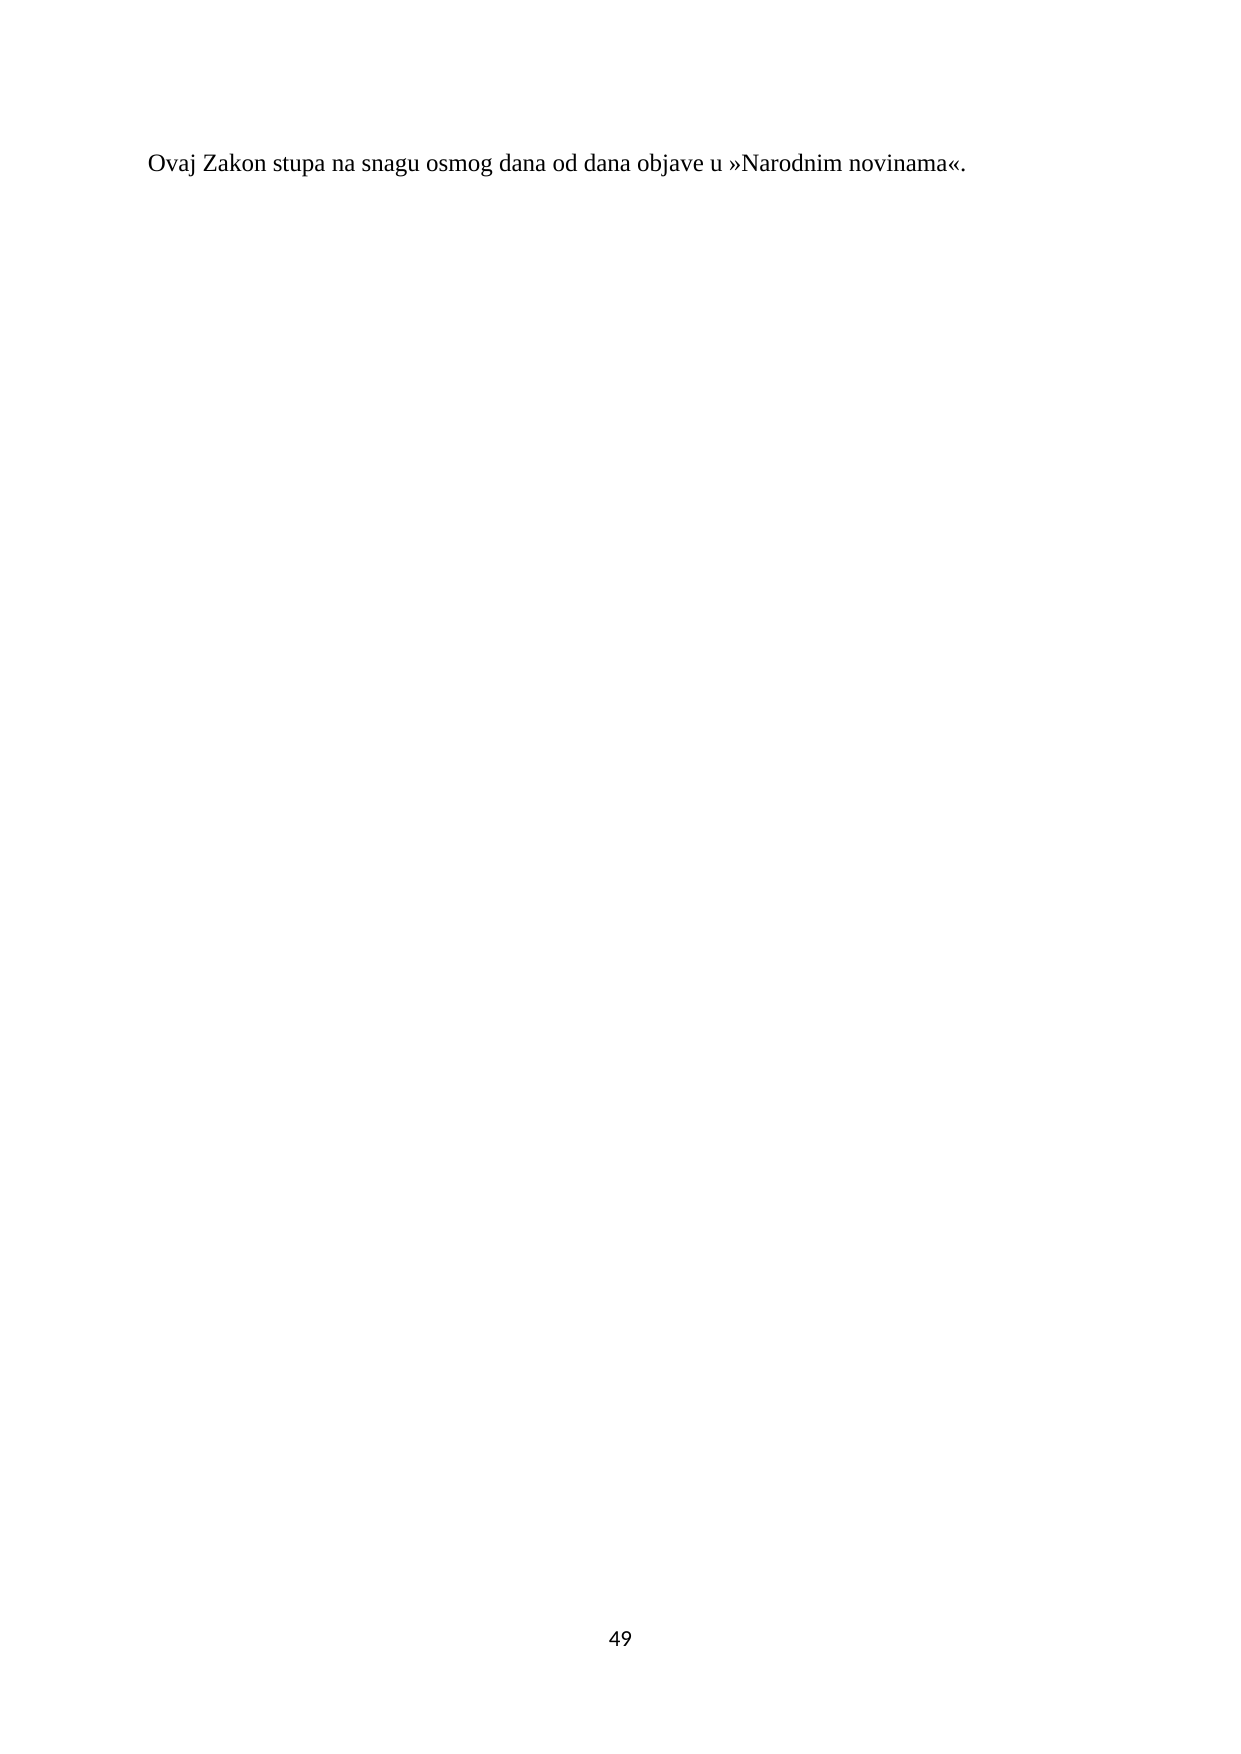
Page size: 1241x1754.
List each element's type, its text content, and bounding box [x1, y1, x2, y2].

text Ovaj Zakon stupa na snagu osmog dana od dana objave u »Narodnim novinama«. [148, 148, 1093, 176]
